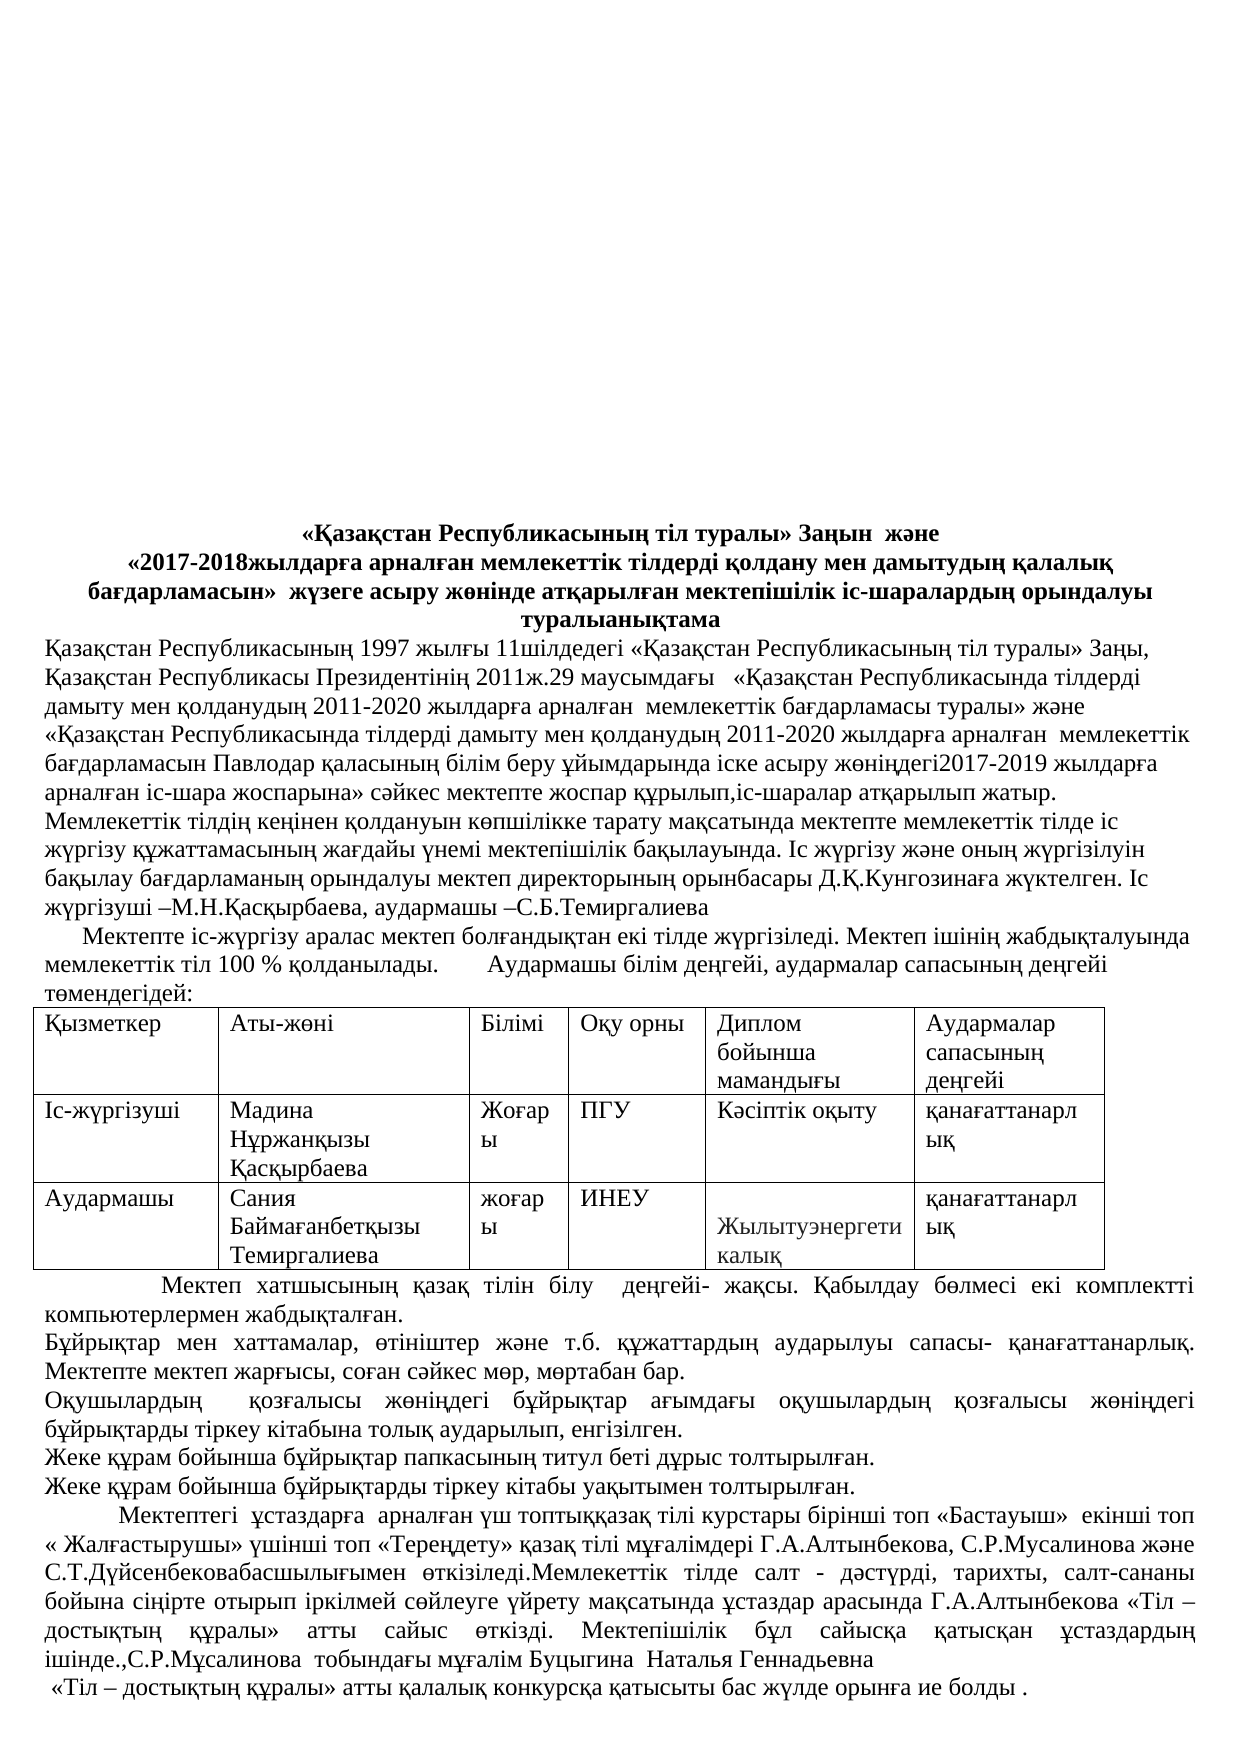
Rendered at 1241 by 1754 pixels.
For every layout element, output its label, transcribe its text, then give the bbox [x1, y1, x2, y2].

table_header Оқу орны [569, 1008, 705, 1094]
text Қазақстан Республикасының 1997 жылғы 11шілдедегі «Қазақстан Республикасының тіл туралы» Заңы, Қазақстан Республикасы Президентінің 2011ж.29 маусымдағы «Қазақстан Республикасында тілдерді дамыту мен қолданудың 2011-2020 жылдарға арналған мемлекеттік бағдарламасы туралы» және «Қазақстан Республикасында тілдерді дамыту мен қолданудың 2011-2020 жылдарға арналған мемлекеттік бағдарламасын Павлодар қаласының білім беру ұйымдарында іске асыру жөніңдегі2017-2019 жылдарға арналған іс-шара жоспарына» сәйкес мектепте жоспар құрылып,іс-шаралар атқарылып жатыр. Мемлекеттік тілдің кеңінен қолдануын көпшілікке тарату мақсатында мектепте мемлекеттік тілде іс жүргізу құжаттамасының жағдайы үнемі мектепішілік бақылауында. Іс жүргізу және оның жүргізілуін бақылау бағдарламаның орындалуы мектеп директорының орынбасары Д.Қ.Кунгозинаға жүктелген. Іс жүргізуші –М.Н.Қасқырбаева, аудармашы –С.Б.Темиргалиева [44, 633, 1197, 921]
table_cell Кәсіптік оқыту [706, 1095, 914, 1182]
table_header Қызметкер [34, 1008, 218, 1094]
table_cell Сания Баймағанбетқызы Темиргалиева [219, 1183, 469, 1269]
table_cell Іс-жүргізуші [34, 1095, 218, 1182]
text Мектеп хатшысының қазақ тілін білу деңгейі- жақсы. Қабылдау бөлмесі екі комплектті компьютерлермен жабдықталған. [44, 1270, 1196, 1327]
text Мектептегі ұстаздарға арналған үш топтыққазақ тілі курстары бірінші топ «Бастауыш» екінші топ « Жалғастырушы» үшінші топ «Тереңдету» қазақ тілі мұғалімдері Г.А.Алтынбекова, С.Р.Мусалинова және С.Т.Дүйсенбековабасшылығымен өткізіледі.Мемлекеттік тілде салт - дәстүрді, тарихты, салт-сананы бойына сіңірте отырып іркілмей сөйлеуге үйрету мақсатында ұстаздар арасында Г.А.Алтынбекова «Тіл – достықтың құралы» атты сайыс өткізді. Мектепішілік бұл сайысқа қатысқан ұстаздардың ішінде.,С.Р.Мұсалинова тобындағы мұғалім Буцыгина Наталья Геннадьевна [44, 1500, 1196, 1672]
text Мектепте іс-жүргізу аралас мектеп болғандықтан екі тілде жүргізіледі. Мектеп ішінің жабдықталуында мемлекеттік тіл 100 % қолданылады. Аудармашы білім деңгейі, аудармалар сапасының деңгейі төмендегідей: [44, 921, 1196, 1007]
table_cell қанағаттанарлық [915, 1095, 1104, 1182]
table_cell Жоғары [470, 1095, 568, 1182]
table_cell Аудармашы [34, 1183, 218, 1269]
table_cell ПГУ [569, 1095, 705, 1182]
text Оқушылардың қозғалысы жөніңдегі бұйрықтар ағымдағы оқушылардың қозғалысы жөніңдегі бұйрықтарды тіркеу кітабына толық аударылып, енгізілген. [44, 1385, 1196, 1442]
table_cell қанағаттанарлық [915, 1183, 1104, 1269]
table_cell ИНЕУ [569, 1183, 705, 1269]
text Жеке құрам бойынша бұйрықтар папкасының титул беті дұрыс толтырылған. [44, 1442, 1196, 1471]
table_header Аты-жөні [219, 1008, 469, 1094]
text Бұйрықтар мен хаттамалар, өтініштер және т.б. құжаттардың аударылуы сапасы- қанағаттанарлық. Мектепте мектеп жарғысы, соған сәйкес мөр, мөртабан бар. [44, 1327, 1196, 1385]
text «Қазақстан Республикасының тіл туралы» Заңын және [44, 518, 1197, 547]
table_cell Жылытуэнергетикалық [706, 1183, 914, 1269]
text Жеке құрам бойынша бұйрықтарды тіркеу кітабы уақытымен толтырылған. [44, 1471, 1196, 1500]
table_header Диплом бойынша мамандығы [706, 1008, 914, 1094]
table_header Білімі [470, 1008, 568, 1094]
table_header Аудармалар сапасының деңгейі [915, 1008, 1104, 1094]
text «2017-2018жылдарға арналған мемлекеттік тілдерді қолдану мен дамытудың қалалық бағдарламасын» жүзеге асыру жөнінде атқарылған мектепішілік іс-шаралардың орындалуы туралыанықтама [44, 547, 1197, 633]
table_cell жоғары [470, 1183, 568, 1269]
table_cell Мадина Нұржанқызы Қасқырбаева [219, 1095, 469, 1182]
text «Тіл – достықтың құралы» атты қалалық конкурсқа қатысыты бас жүлде орынға ие болды . [44, 1672, 1196, 1701]
